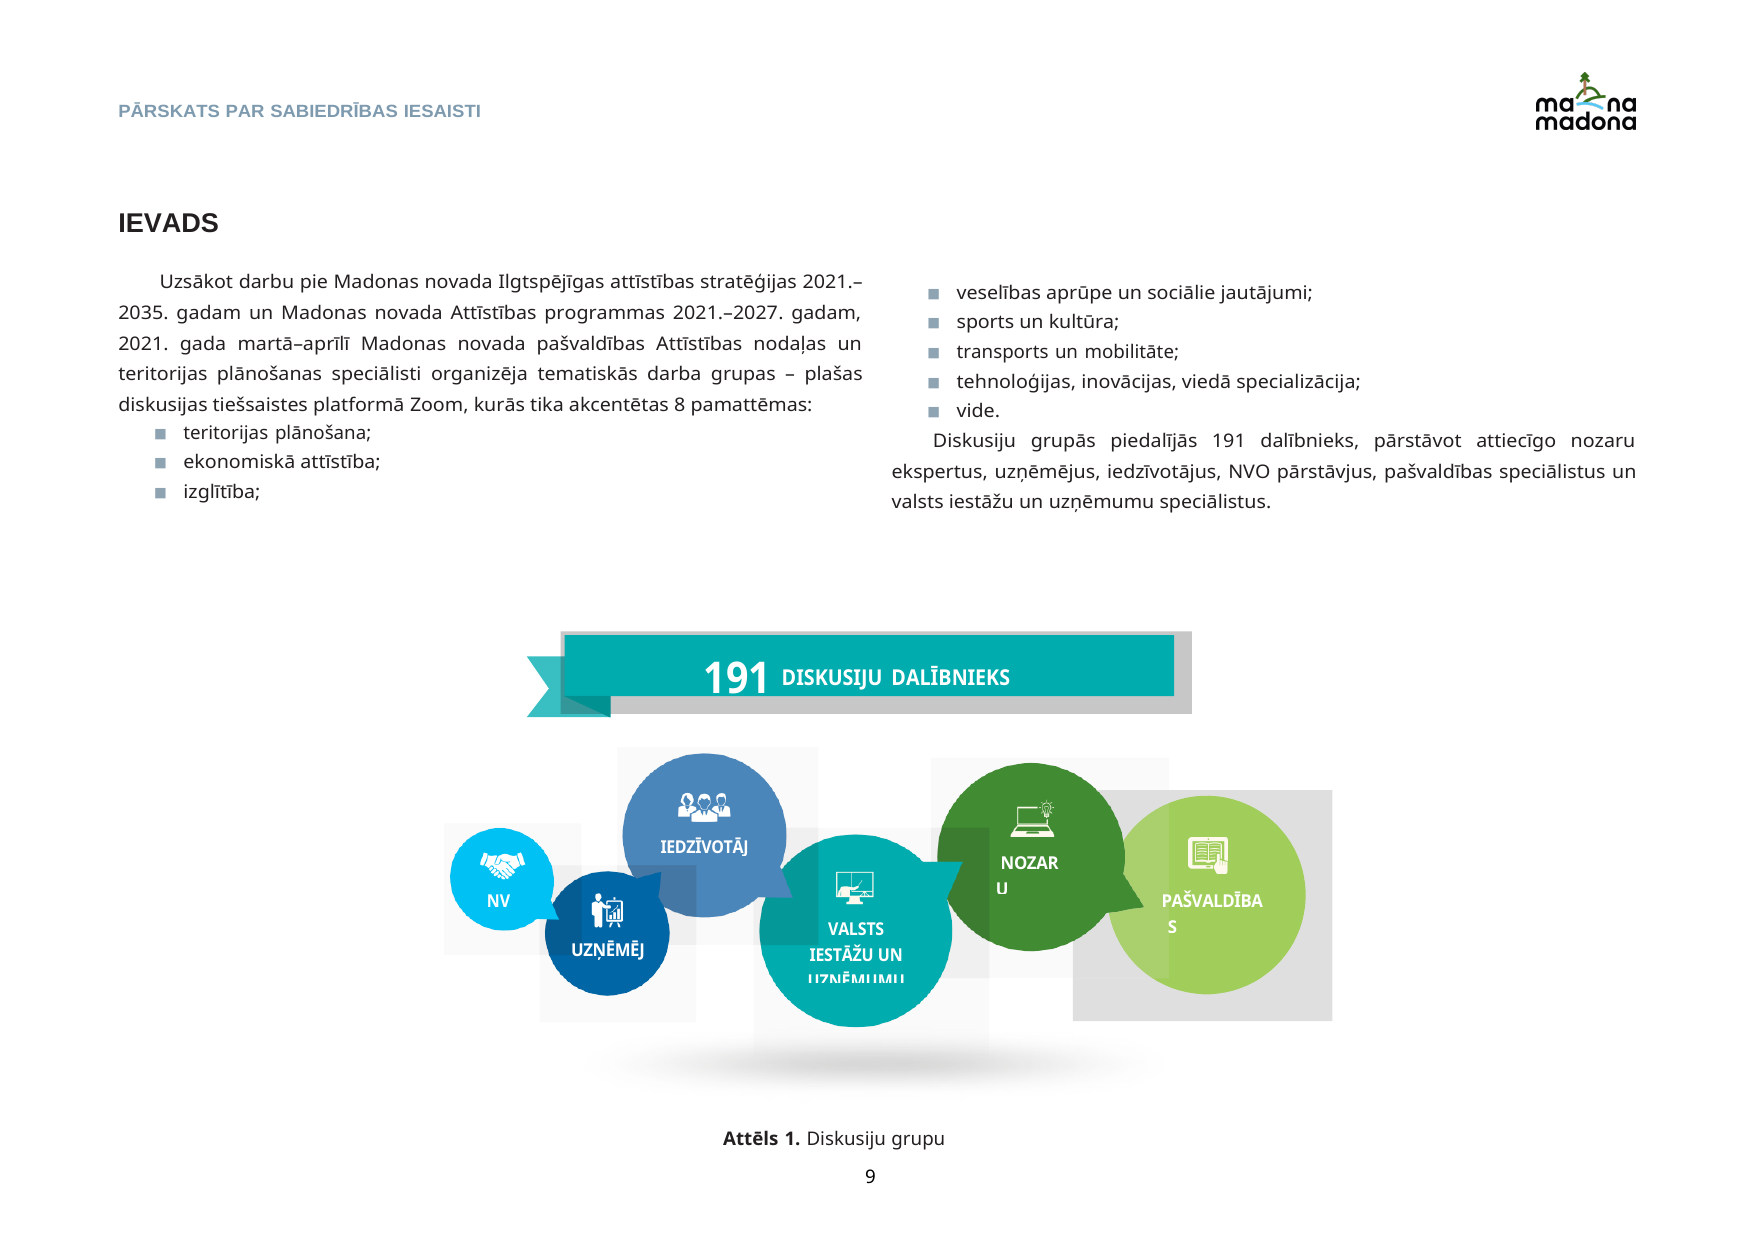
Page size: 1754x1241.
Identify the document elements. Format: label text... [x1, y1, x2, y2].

list sports un kultūra; [927, 309, 1648, 334]
list tehnoloģijas, inovācijas, viedā specializācija; [927, 368, 1648, 394]
list izglītība; [153, 478, 866, 504]
list ekonomiskā attīstība; [153, 448, 866, 474]
subtitle IEVADS [118, 207, 1648, 238]
list teritorijas plānošana; [153, 422, 866, 444]
list veselības aprūpe un sociālie jautājumi; [927, 279, 1648, 304]
picture [1188, 837, 1228, 874]
text Uzsākot darbu pie Madonas novada Ilgtspējīgas attīstības stratēģijas 2021.–2035. gadam un Madonas novada Attīstības programmas 2021.–2027. gadam, 2021. gada martā–aprīlī Madonas novada pašvaldības Attīstības nodaļas un teritorijas plānošanas speciālisti organizēja tematiskās darba grupas – plašas diskusijas tiešsaistes platformā Zoom, kurās tika akcentētas 8 pamattēmas: [118, 269, 862, 417]
text Diskusiju grupās piedalījās 191 dalībnieks, pārstāvot attiecīgo nozaru ekspertus, uzņēmējus, iedzīvotājus, NVO pārstāvjus, pašvaldības speciālistus un valsts iestāžu un uzņēmumu speciālistus. [891, 427, 1636, 514]
list transports un mobilitāte; [927, 338, 1648, 364]
picture [1536, 72, 1636, 130]
picture [431, 747, 1277, 1161]
list vide. [927, 398, 1648, 423]
